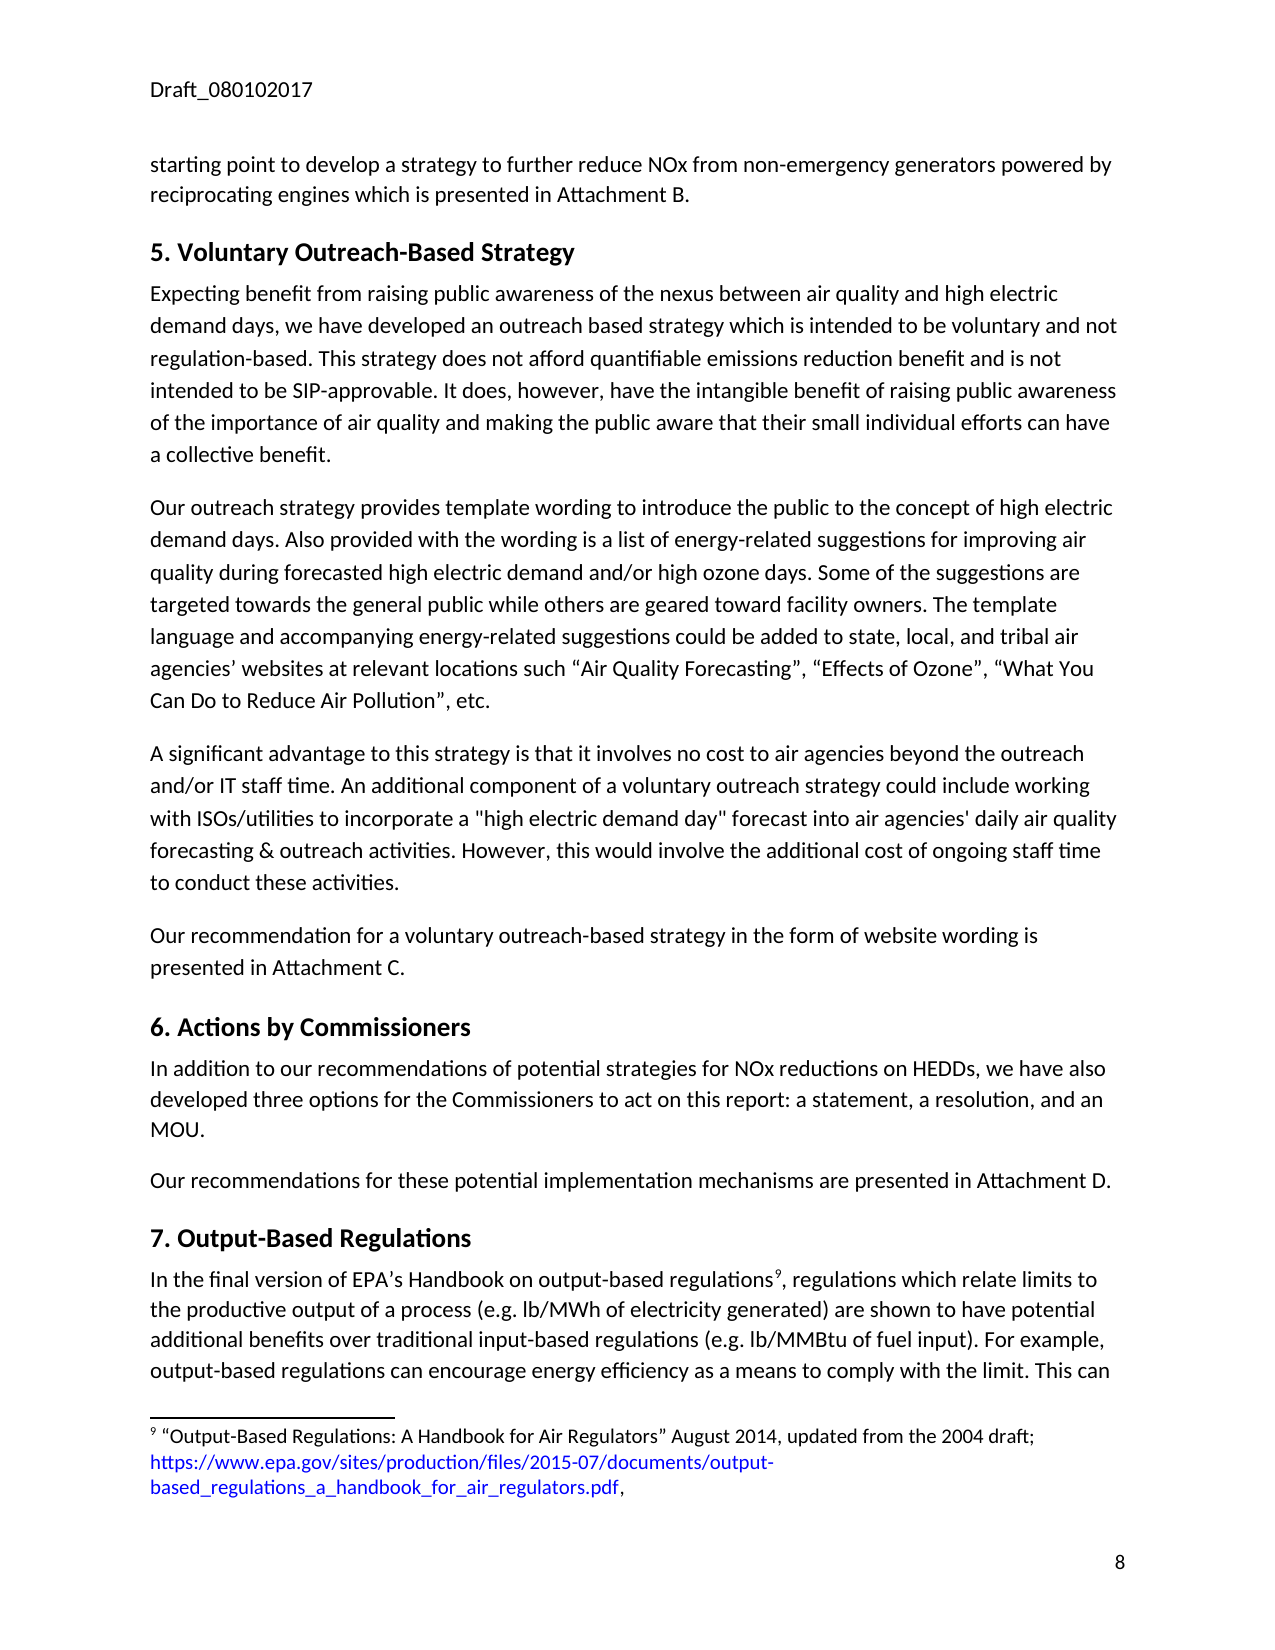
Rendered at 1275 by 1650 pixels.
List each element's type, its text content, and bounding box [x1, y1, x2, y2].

subtitle 5. Voluntary Outreach-Based Strategy [150, 235, 1125, 268]
subtitle 7. Output-Based Regulations [150, 1221, 1125, 1254]
text A significant advantage to this strategy is that it involves no cost to air agencies beyond the outreach and/or IT staff time. An additional component of a voluntary outreach strategy could include working with ISOs/utilities to incorporate a "high electric demand day" forecast into air agencies' daily air quality forecasting & outreach activities. However, this would involve the additional cost of ongoing staff time to conduct these activities. [150, 739, 1125, 896]
subtitle 6. Actions by Commissioners [150, 1011, 1125, 1044]
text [150, 1265, 1125, 1384]
text Expecting benefit from raising public awareness of the nexus between air quality and high electric demand days, we have developed an outreach based strategy which is intended to be voluntary and not regulation-based. This strategy does not afford quantifiable emissions reduction benefit and is not intended to be SIP-approvable. It does, however, have the intangible benefit of raising public awareness of the importance of air quality and making the public aware that their small individual efforts can have a collective benefit. [150, 279, 1125, 468]
text Our outreach strategy provides template wording to introduce the public to the concept of high electric demand days. Also provided with the wording is a list of energy-related suggestions for improving air quality during forecasted high electric demand and/or high ozone days. Some of the suggestions are targeted towards the general public while others are geared toward facility owners. The template language and accompanying energy-related suggestions could be added to state, local, and tribal air agencies’ websites at relevant locations such “Air Quality Forecasting”, “Effects of Ozone”, “What You Can Do to Reduce Air Pollution”, etc. [150, 493, 1125, 714]
text Our recommendations for these potential implementation mechanisms are presented in Attachment D. [150, 1166, 1125, 1194]
text In addition to our recommendations of potential strategies for NOx reductions on HEDDs, we have also developed three options for the Commissioners to act on this report: a statement, a resolution, and an MOU. [150, 1054, 1125, 1143]
text Our recommendation for a voluntary outreach-based strategy in the form of website wording is presented in Attachment C. [150, 921, 1125, 981]
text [150, 150, 1125, 208]
